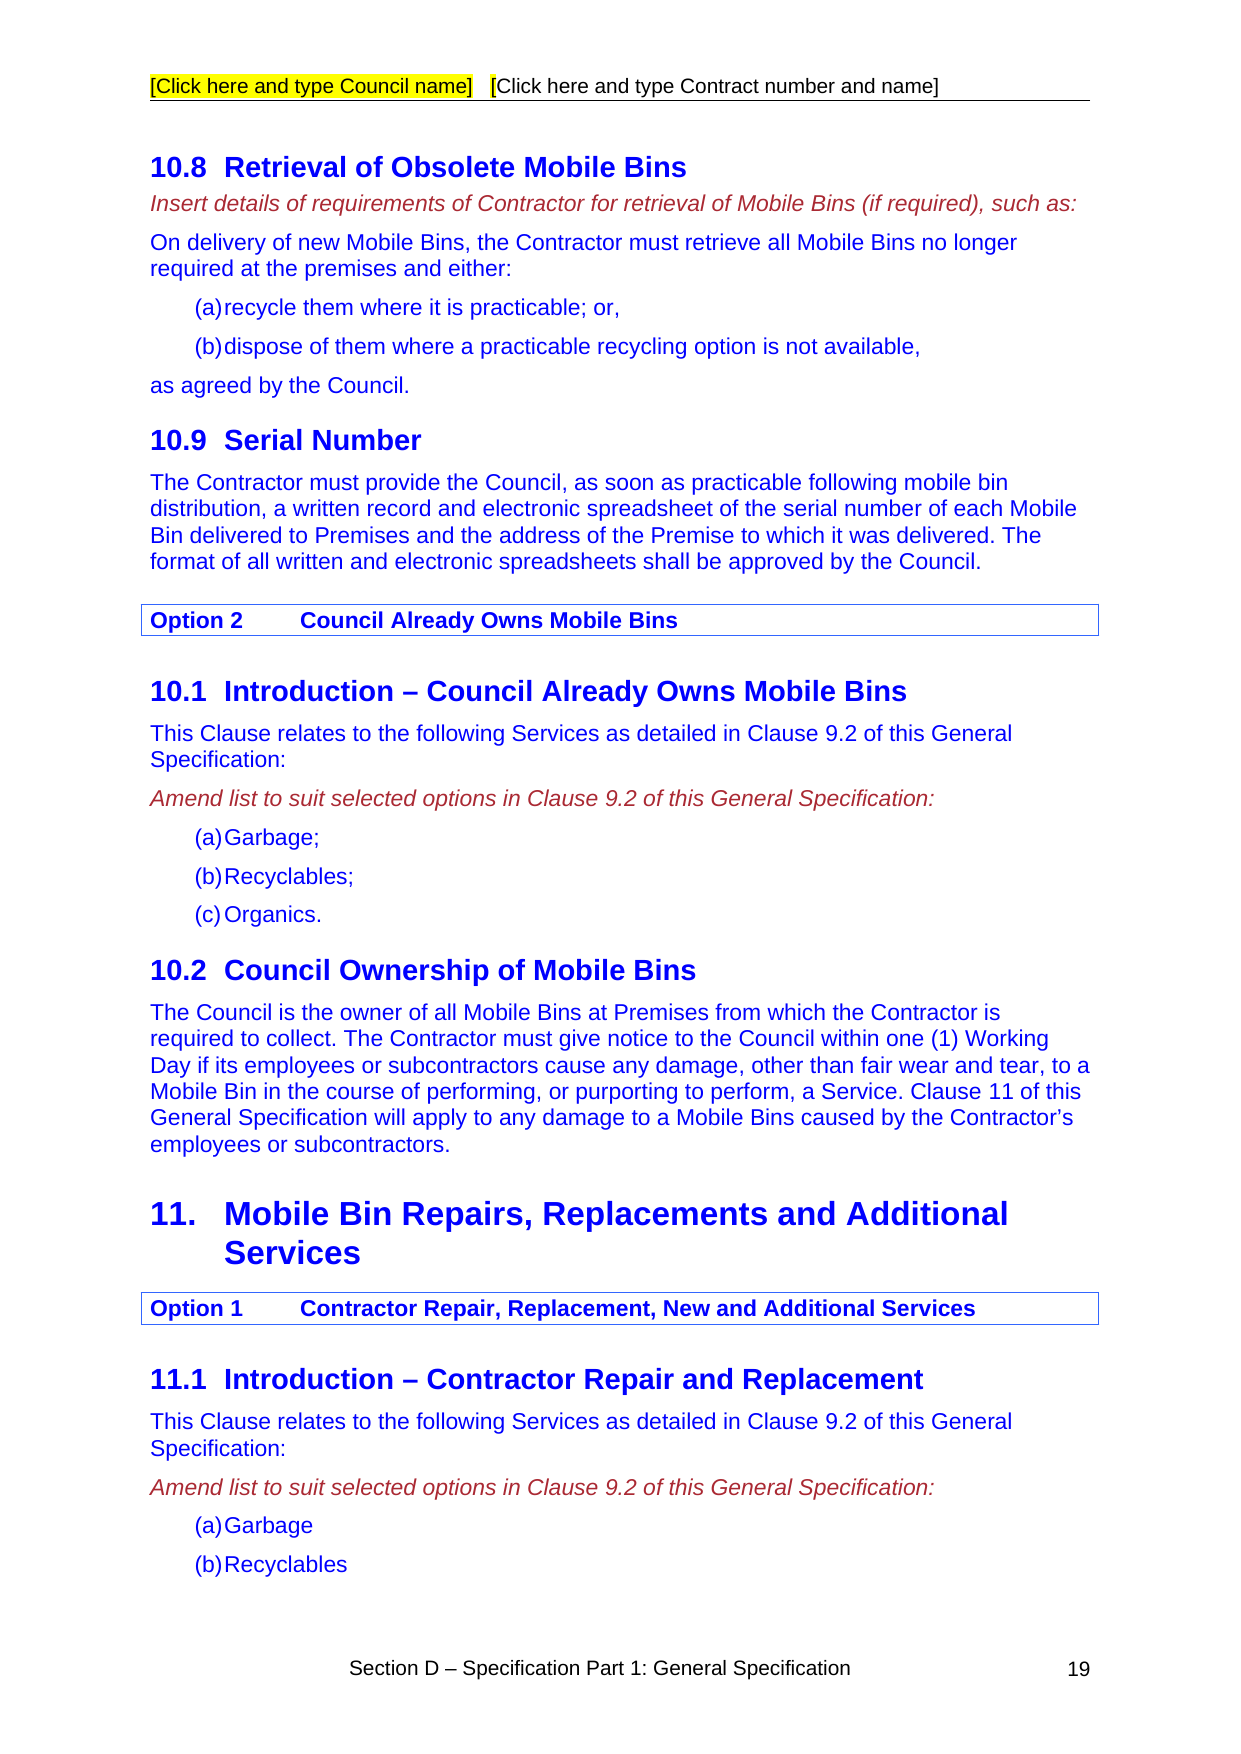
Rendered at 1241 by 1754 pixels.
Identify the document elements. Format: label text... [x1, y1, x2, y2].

subtitle Retrieval of Obsolete Mobile Bins [150, 150, 1090, 183]
list Garbage; [194, 824, 1090, 850]
text Option 1 Contractor Repair, Replacement, New and Additional Services [142, 1293, 1098, 1324]
text This Clause relates to the following Services as detailed in Clause 9.2 of this General Specification: [150, 720, 1090, 772]
subtitle Mobile Bin Repairs, Replacements and Additional Services [150, 1194, 1090, 1271]
text The Council is the owner of all Mobile Bins at Premises from which the Contractor is required to collect. The Contractor must give notice to the Council within one (1) Working Day if its employees or subcontractors cause any damage, other than fair wear and tear, to a Mobile Bin in the course of performing, or purporting to perform, a Service. Clause 11 of this General Specification will apply to any damage to a Mobile Bins caused by the Contractor’s employees or subcontractors. [150, 999, 1090, 1157]
list dispose of them where a practicable recycling option is not available, [194, 333, 1090, 359]
text Amend list to suit selected options in Clause 9.2 of this General Specification: [150, 785, 1090, 811]
list Garbage [194, 1512, 1090, 1539]
list Organics. [194, 901, 1090, 928]
subtitle Serial Number [150, 423, 1090, 456]
text The Contractor must provide the Council, as soon as practicable following mobile bin distribution, a written record and electronic spreadsheet of the serial number of each Mobile Bin delivered to Premises and the address of the Premise to which it was delivered. The format of all written and electronic spreadsheets shall be approved by the Council. [150, 469, 1090, 574]
text This Clause relates to the following Services as detailed in Clause 9.2 of this General Specification: [150, 1408, 1090, 1461]
list Recyclables; [194, 863, 1090, 889]
list Recyclables [194, 1551, 1090, 1578]
subtitle Introduction – Contractor Repair and Replacement [150, 1362, 1090, 1396]
subtitle Introduction – Council Already Owns Mobile Bins [150, 674, 1090, 707]
text On delivery of new Mobile Bins, the Contractor must retrieve all Mobile Bins no longer required at the premises and either: [150, 229, 1090, 281]
text Insert details of requirements of Contractor for retrieval of Mobile Bins (if required), such as: [150, 190, 1090, 216]
list recycle them where it is practicable; or, [194, 294, 1090, 320]
text as agreed by the Council. [150, 372, 1090, 398]
text Amend list to suit selected options in Clause 9.2 of this General Specification: [150, 1473, 1090, 1500]
subtitle Council Ownership of Mobile Bins [150, 953, 1090, 986]
text Option 2 Council Already Owns Mobile Bins [142, 605, 1098, 635]
